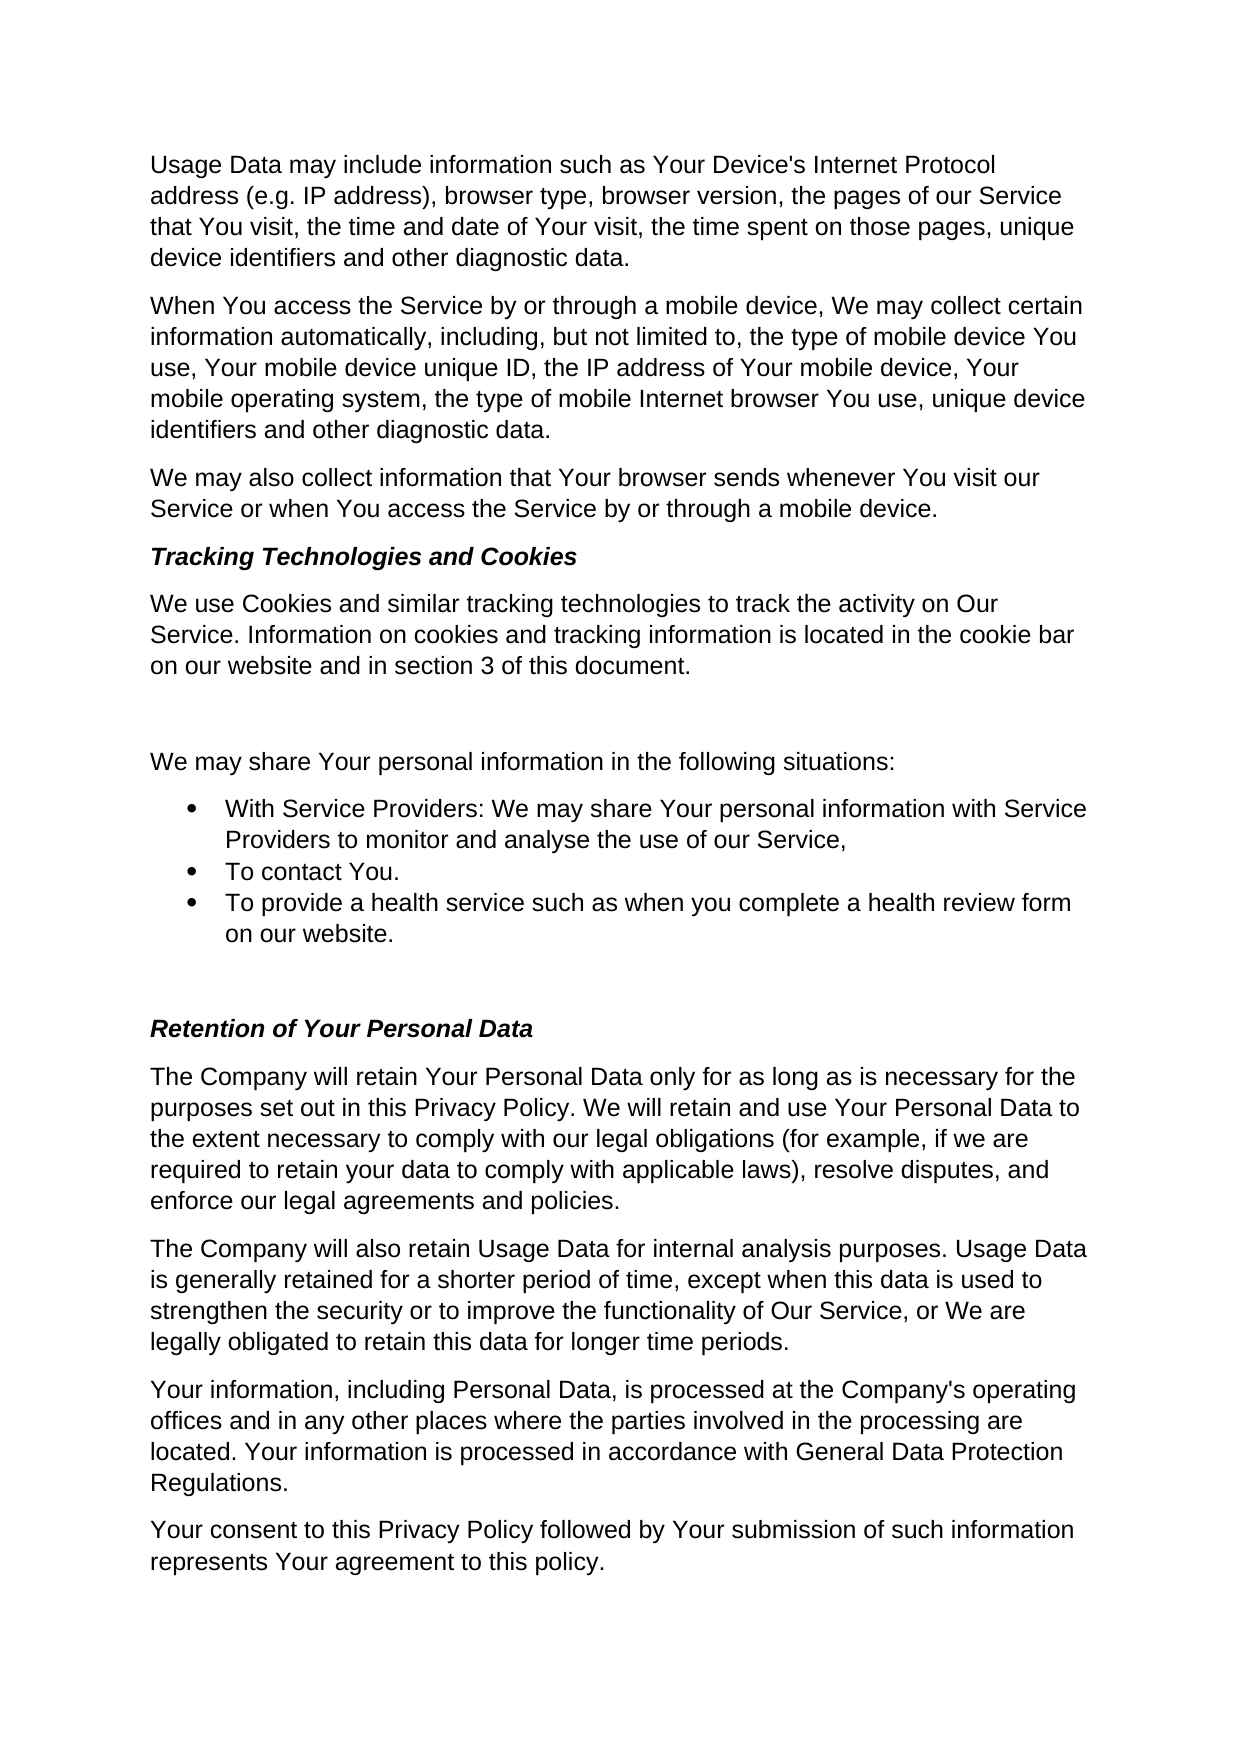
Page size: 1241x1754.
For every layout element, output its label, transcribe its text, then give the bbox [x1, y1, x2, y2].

text We may also collect information that Your browser sends whenever You visit our Service or when You access the Service by or through a mobile device. [150, 463, 1090, 522]
text Your consent to this Privacy Policy followed by Your submission of such information represents Your agreement to this policy. [150, 1516, 1090, 1575]
text We use Cookies and similar tracking technologies to track the activity on Our Service. Information on cookies and tracking information is located in the cookie bar on our website and in section 3 of this document. [150, 589, 1090, 680]
text Usage Data may include information such as Your Device's Internet Protocol address (e.g. IP address), browser type, browser version, the pages of our Service that You visit, the time and date of Your visit, the time spent on those pages, unique device identifiers and other diagnostic data. [150, 150, 1090, 272]
text The Company will retain Your Personal Data only for as long as is necessary for the purposes set out in this Privacy Policy. We will retain and use Your Personal Data to the extent necessary to comply with our legal obligations (for example, if we are required to retain your data to comply with applicable laws), resolve disputes, and enforce our legal agreements and policies. [150, 1062, 1090, 1215]
text Your information, including Personal Data, is processed at the Company's operating offices and in any other places where the parties involved in the processing are located. Your information is processed in accordance with General Data Protection Regulations. [150, 1375, 1090, 1497]
list With Service Providers: We may share Your personal information with Service Providers to monitor and analyse the use of our Service, [187, 794, 1090, 854]
text The Company will also retain Usage Data for internal analysis purposes. Usage Data is generally retained for a shorter period of time, except when this data is used to strengthen the security or to improve the functionality of Our Service, or We are legally obligated to retain this data for longer time periods. [150, 1234, 1090, 1356]
text We may share Your personal information in the following situations: [150, 747, 1090, 775]
text When You access the Service by or through a mobile device, We may collect certain information automatically, including, but not limited to, the type of mobile device You use, Your mobile device unique ID, the IP address of Your mobile device, Your mobile operating system, the type of mobile Internet browser You use, unique device identifiers and other diagnostic data. [150, 291, 1090, 444]
text Retention of Your Personal Data [150, 1014, 1090, 1043]
list To provide a health service such as when you complete a health review form on our website. [187, 888, 1090, 948]
list To contact You. [187, 857, 1090, 885]
text Tracking Technologies and Cookies [150, 541, 1090, 570]
